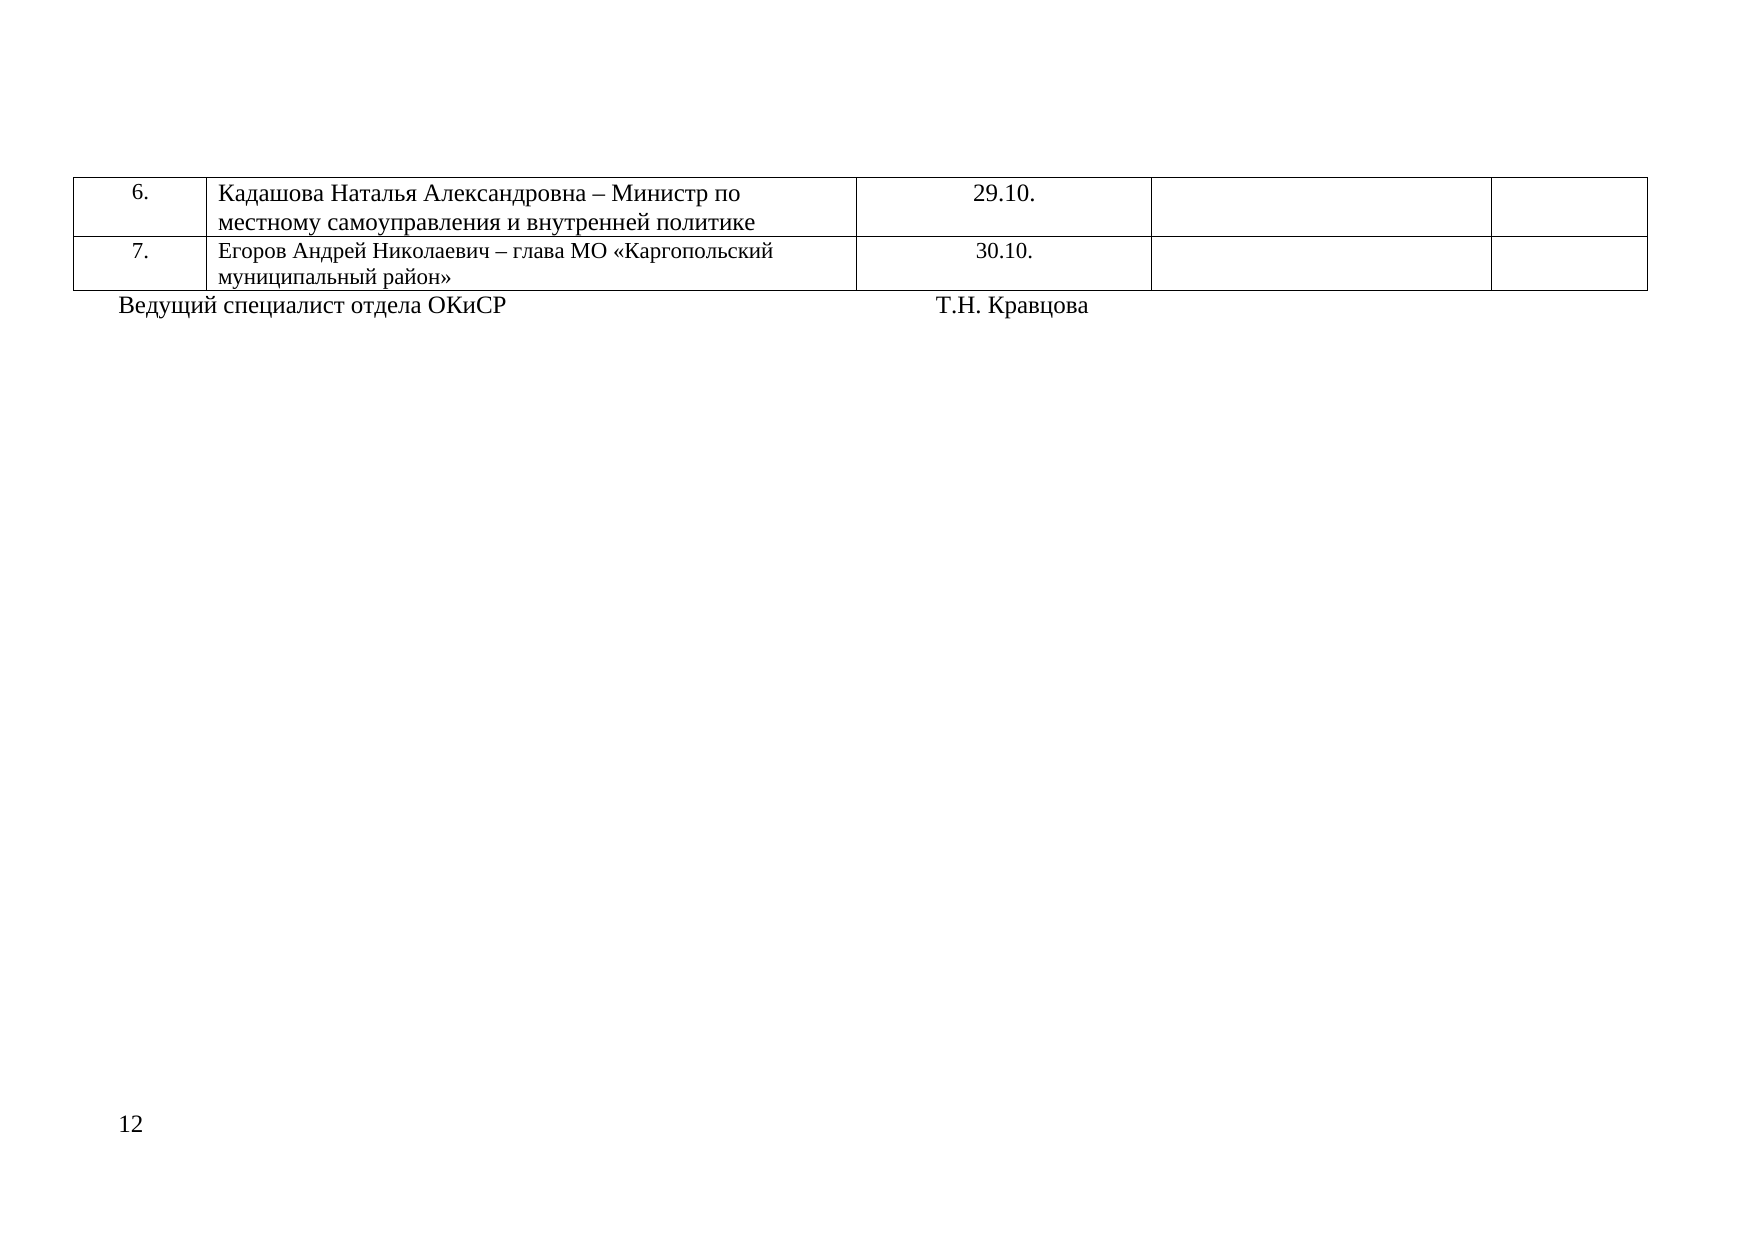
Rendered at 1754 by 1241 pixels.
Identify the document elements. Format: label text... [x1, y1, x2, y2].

table_cell 7. [74, 237, 206, 289]
table_cell [1152, 237, 1491, 289]
table_cell Кадашова Наталья Александровна – Министр по местному самоуправления и внутренней политике [207, 178, 856, 236]
table_cell [1492, 237, 1647, 289]
table_cell 30.10. [857, 237, 1151, 289]
text Ведущий специалист отдела ОКиСР Т.Н. Кравцова [118, 291, 1636, 319]
table_cell [1492, 178, 1647, 236]
table_cell 6. [74, 178, 206, 236]
table_cell Егоров Андрей Николаевич – глава МО «Каргопольский муниципальный район» [207, 237, 856, 289]
table_cell [1152, 178, 1491, 236]
table_cell 29.10. [857, 178, 1151, 236]
